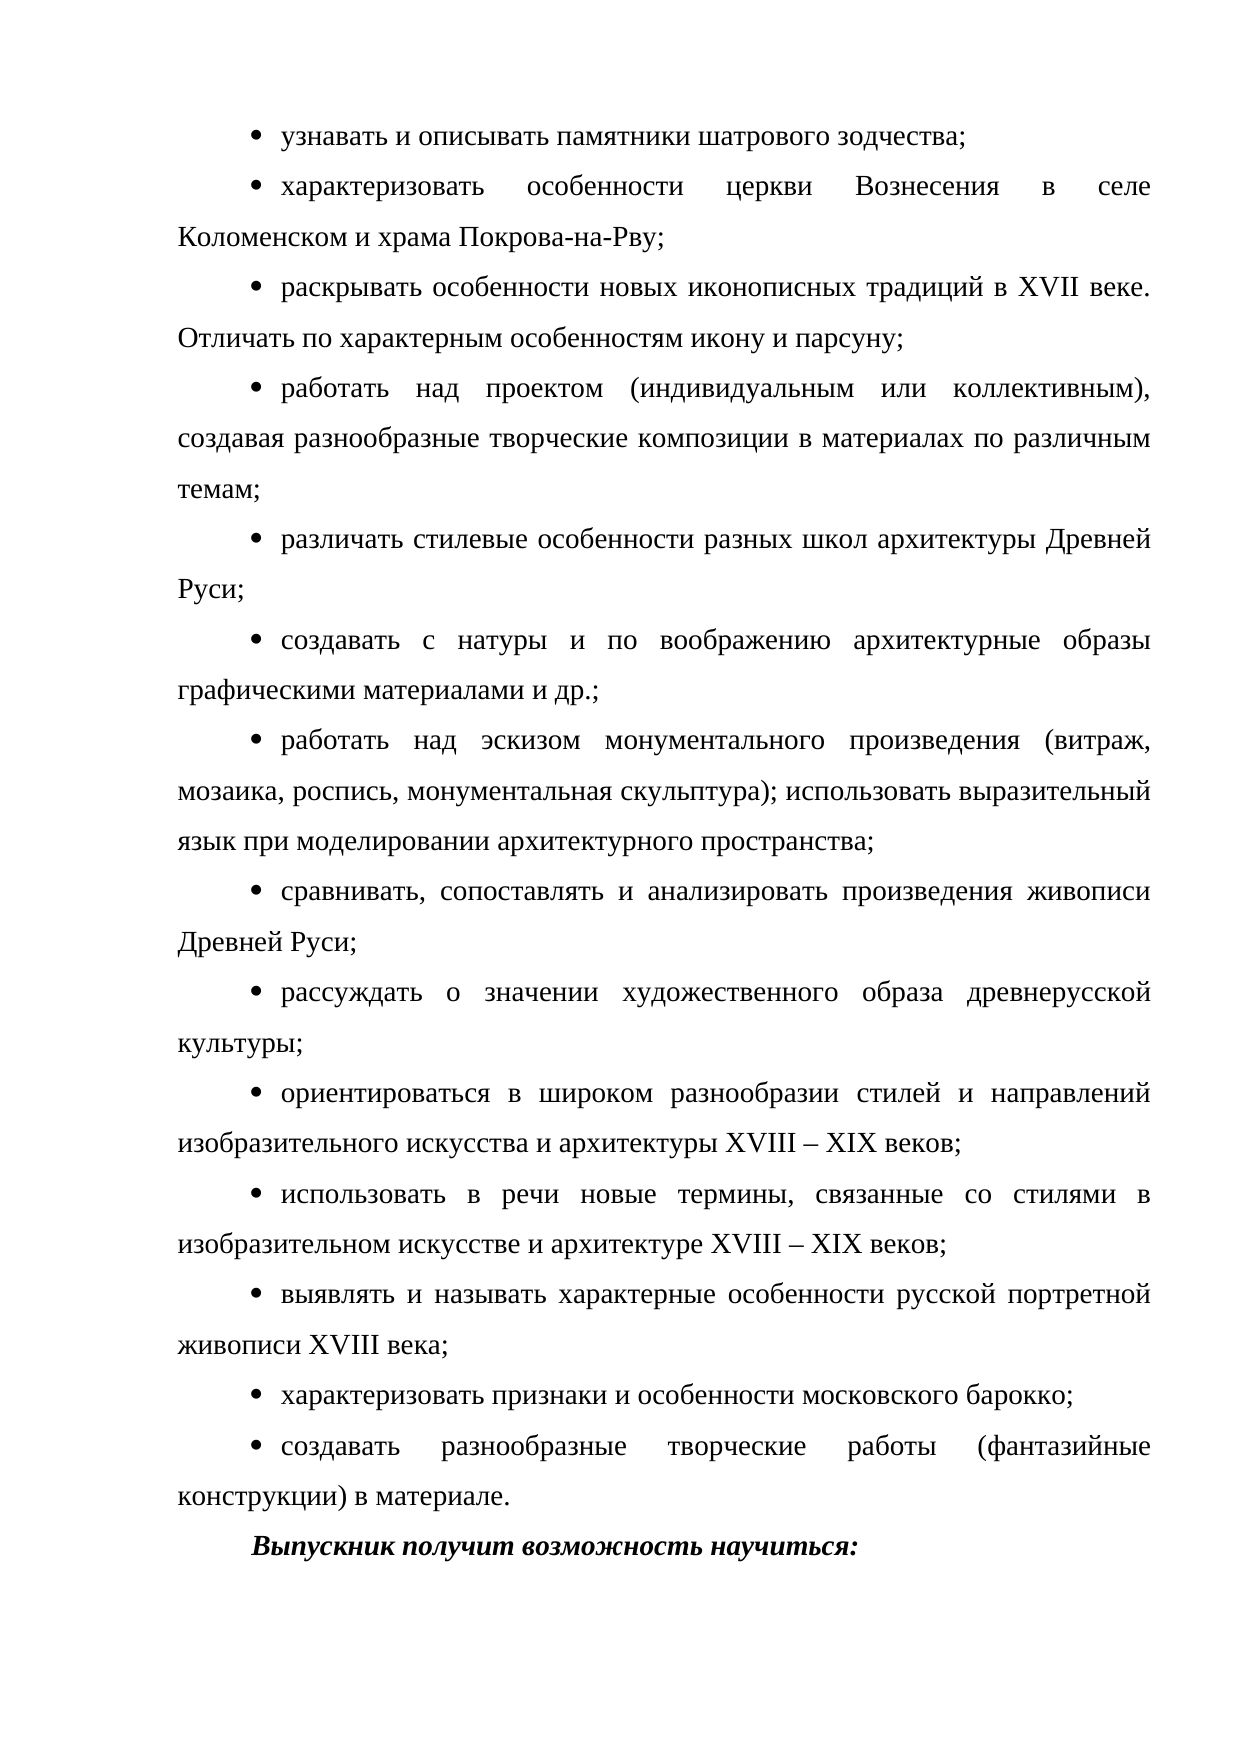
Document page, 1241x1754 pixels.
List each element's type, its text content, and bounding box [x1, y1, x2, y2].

list работать над эскизом монументального произведения (витраж, мозаика, роспись, монументальная скульптура); использовать выразительный язык при моделировании архитектурного пространства; [177, 722, 1152, 857]
list работать над проектом (индивидуальным или коллективным), создавая разнообразные творческие композиции в материалах по различным темам; [177, 370, 1152, 504]
list ориентироваться в широком разнообразии стилей и направлений изобразительного искусства и архитектуры XVIII – XIX веков; [177, 1075, 1152, 1159]
list характеризовать признаки и особенности московского барокко; [177, 1377, 1152, 1411]
list создавать с натуры и по воображению архитектурные образы графическими материалами и др.; [177, 622, 1152, 706]
list выявлять и называть характерные особенности русской портретной живописи XVIII века; [177, 1276, 1152, 1360]
list раскрывать особенности новых иконописных традиций в XVII веке. Отличать по характерным особенностям икону и парсуну; [177, 269, 1152, 353]
list сравнивать, сопоставлять и анализировать произведения живописи Древней Руси; [177, 873, 1152, 957]
list создавать разнообразные творческие работы (фантазийные конструкции) в материале. [177, 1428, 1152, 1512]
list рассуждать о значении художественного образа древнерусской культуры; [177, 974, 1152, 1058]
list узнавать и описывать памятники шатрового зодчества; [177, 118, 1152, 152]
list различать стилевые особенности разных школ архитектуры Древней Руси; [177, 521, 1152, 605]
list характеризовать особенности церкви Вознесения в селе Коломенском и храма Покрова-на-Рву; [177, 168, 1152, 252]
text Выпускник получит возможность научиться: [177, 1528, 1152, 1562]
list использовать в речи новые термины, связанные со стилями в изобразительном искусстве и архитектуре XVIII – XIX веков; [177, 1176, 1152, 1260]
